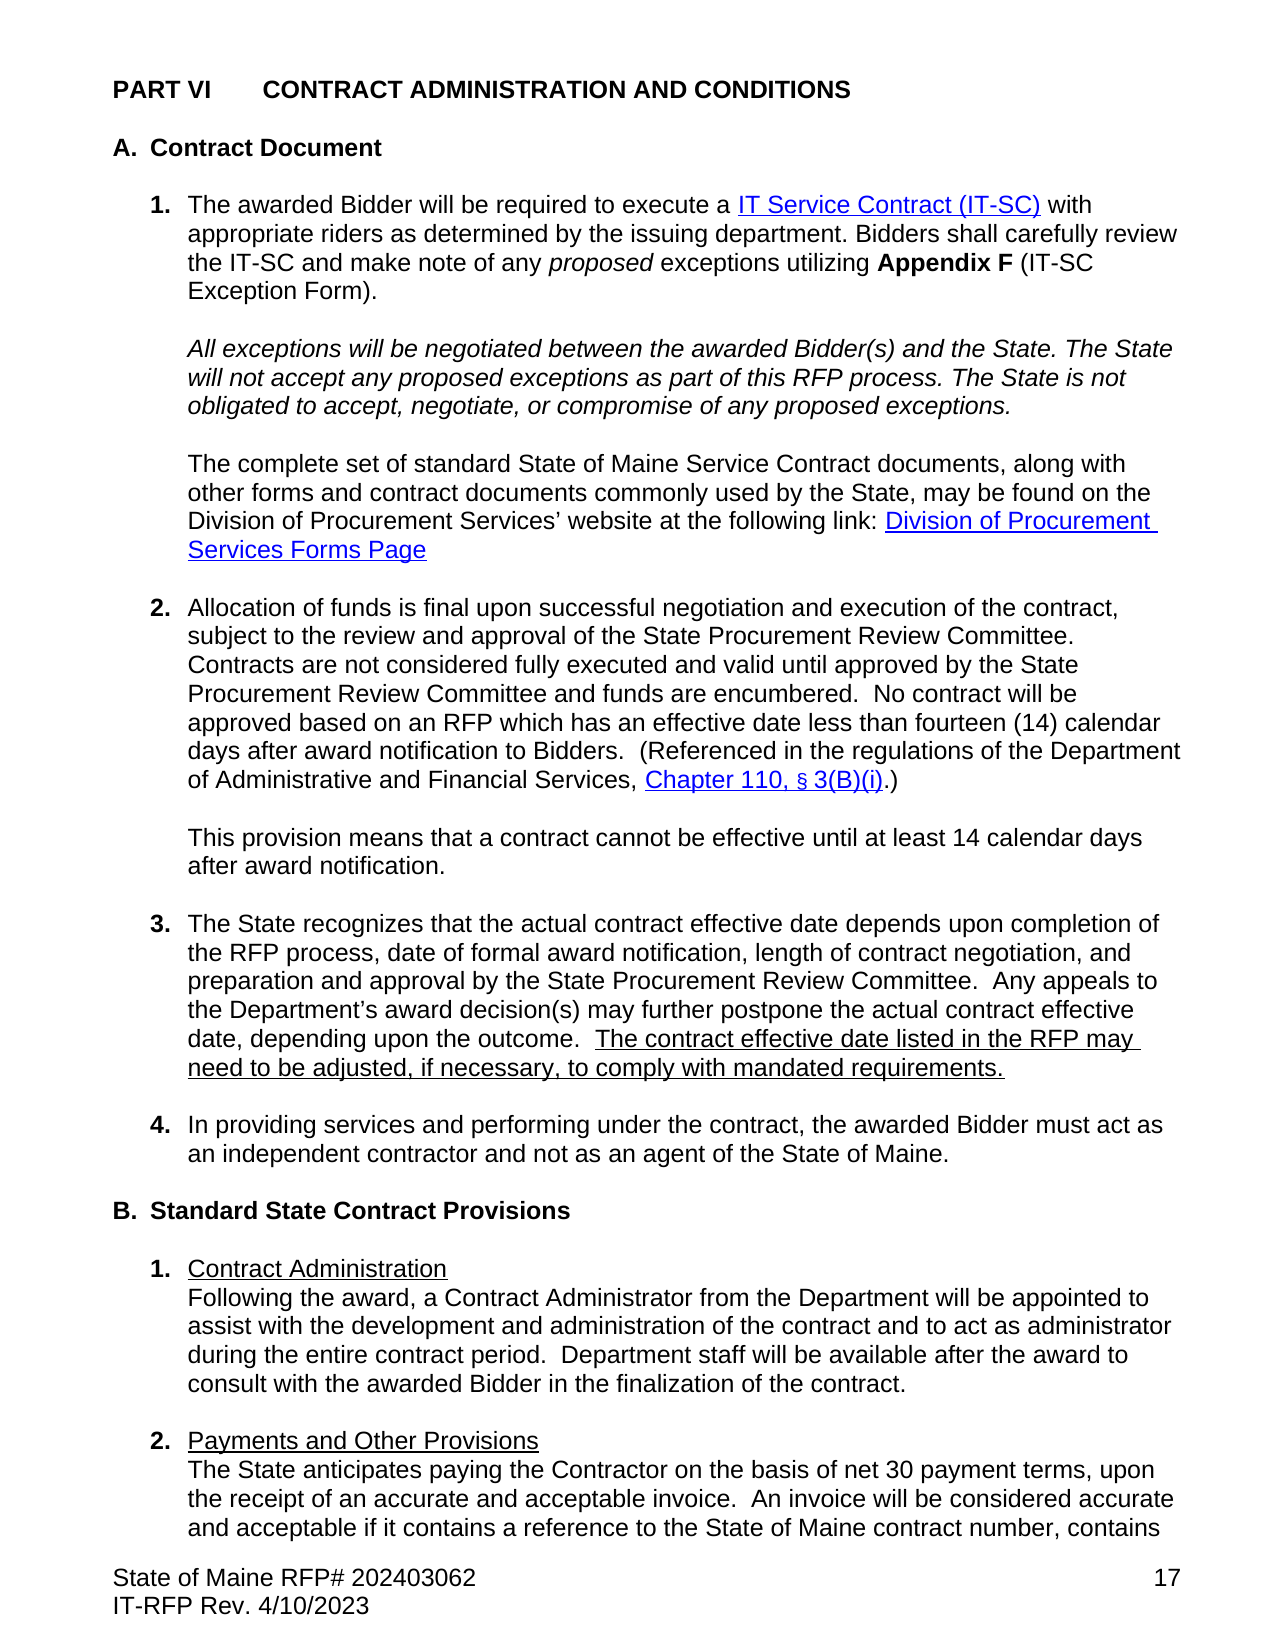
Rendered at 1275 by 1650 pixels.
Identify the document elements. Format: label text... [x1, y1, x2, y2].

text PART VI CONTRACT ADMINISTRATION AND CONDITIONS [112, 75, 1181, 104]
text The complete set of standard State of Maine Service Contract documents, along with other forms and contract documents commonly used by the State, may be found on the Division of Procurement Services’ website at the following link: Division of Procurement Services Forms Page [187, 449, 1181, 564]
list Standard State Contract Provisions [112, 1196, 1181, 1225]
list Allocation of funds is final upon successful negotiation and execution of the contract, subject to the review and approval of the State Procurement Review Committee. Contracts are not considered fully executed and valid until approved by the State Procurement Review Committee and funds are encumbered. No contract will be approved based on an RFP which has an effective date less than fourteen (14) calendar days after award notification to Bidders. (Referenced in the regulations of the Department of Administrative and Financial Services, Chapter 110, § 3(B)(i).) [150, 592, 1181, 794]
list The awarded Bidder will be required to execute a IT Service Contract (IT-SC) with appropriate riders as determined by the issuing department. Bidders shall carefully review the IT-SC and make note of any proposed exceptions utilizing Appendix F (IT-SC Exception Form). [150, 190, 1181, 305]
list The State recognizes that the actual contract effective date depends upon completion of the RFP process, date of formal award notification, length of contract negotiation, and preparation and approval by the State Procurement Review Committee. Any appeals to the Department’s award decision(s) may further postpone the actual contract effective date, depending upon the outcome. The contract effective date listed in the RFP may need to be adjusted, if necessary, to comply with mandated requirements. [150, 909, 1181, 1081]
list Contract Administration [150, 1254, 1181, 1282]
list Payments and Other Provisions [150, 1426, 1181, 1455]
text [187, 1455, 1181, 1541]
list Contract Document [112, 132, 1181, 161]
list In providing services and performing under the contract, the awarded Bidder must act as an independent contractor and not as an agent of the State of Maine. [150, 1110, 1181, 1167]
text This provision means that a contract cannot be effective until at least 14 calendar days after award notification. [187, 822, 1181, 880]
text Following the award, a Contract Administrator from the Department will be appointed to assist with the development and administration of the contract and to act as administrator during the entire contract period. Department staff will be available after the award to consult with the awarded Bidder in the finalization of the contract. [187, 1282, 1181, 1397]
text All exceptions will be negotiated between the awarded Bidder(s) and the State. The State will not accept any proposed exceptions as part of this RFP process. The State is not obligated to accept, negotiate, or compromise of any proposed exceptions. [187, 334, 1181, 420]
